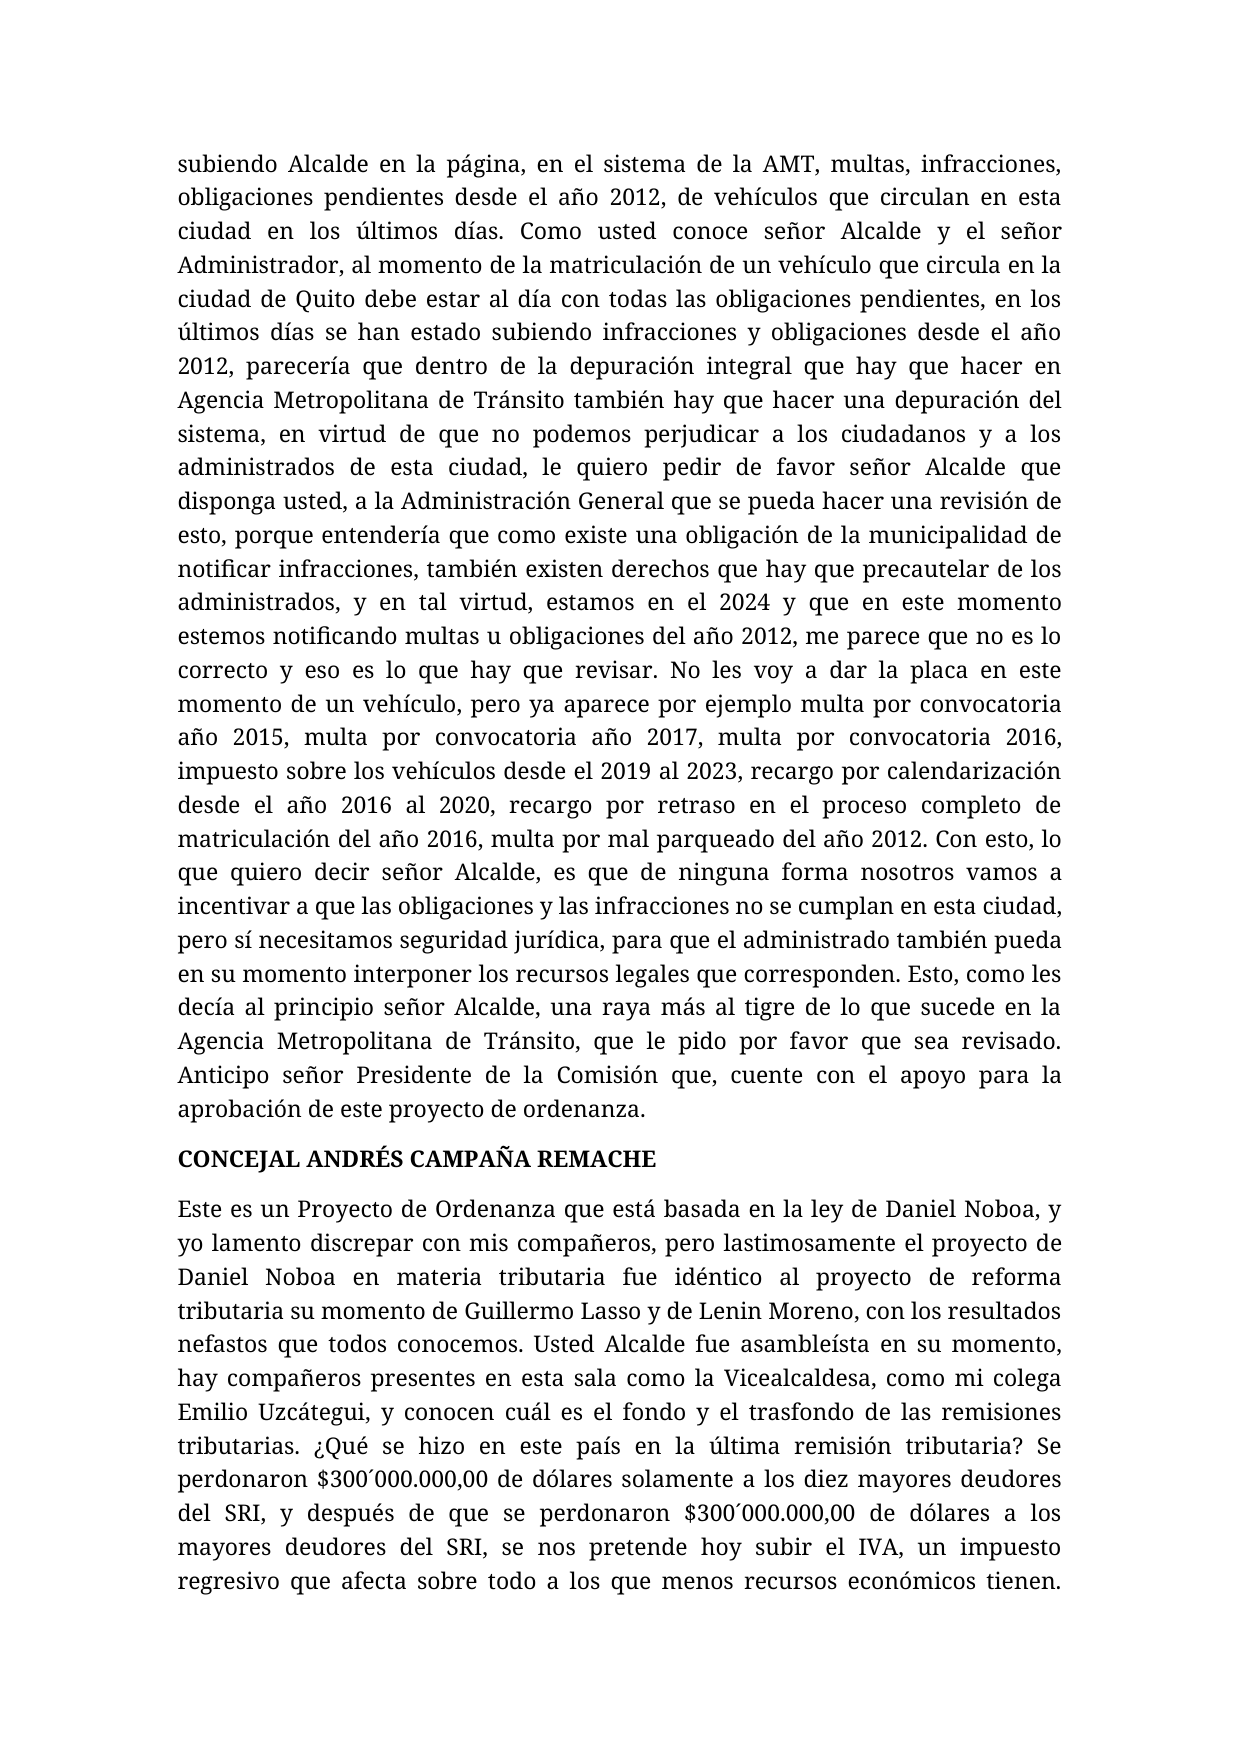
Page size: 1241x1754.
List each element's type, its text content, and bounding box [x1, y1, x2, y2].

text CONCEJAL ANDRÉS CAMPAÑA REMACHE [177, 1143, 1063, 1174]
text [177, 1193, 1063, 1596]
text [177, 148, 1063, 1124]
